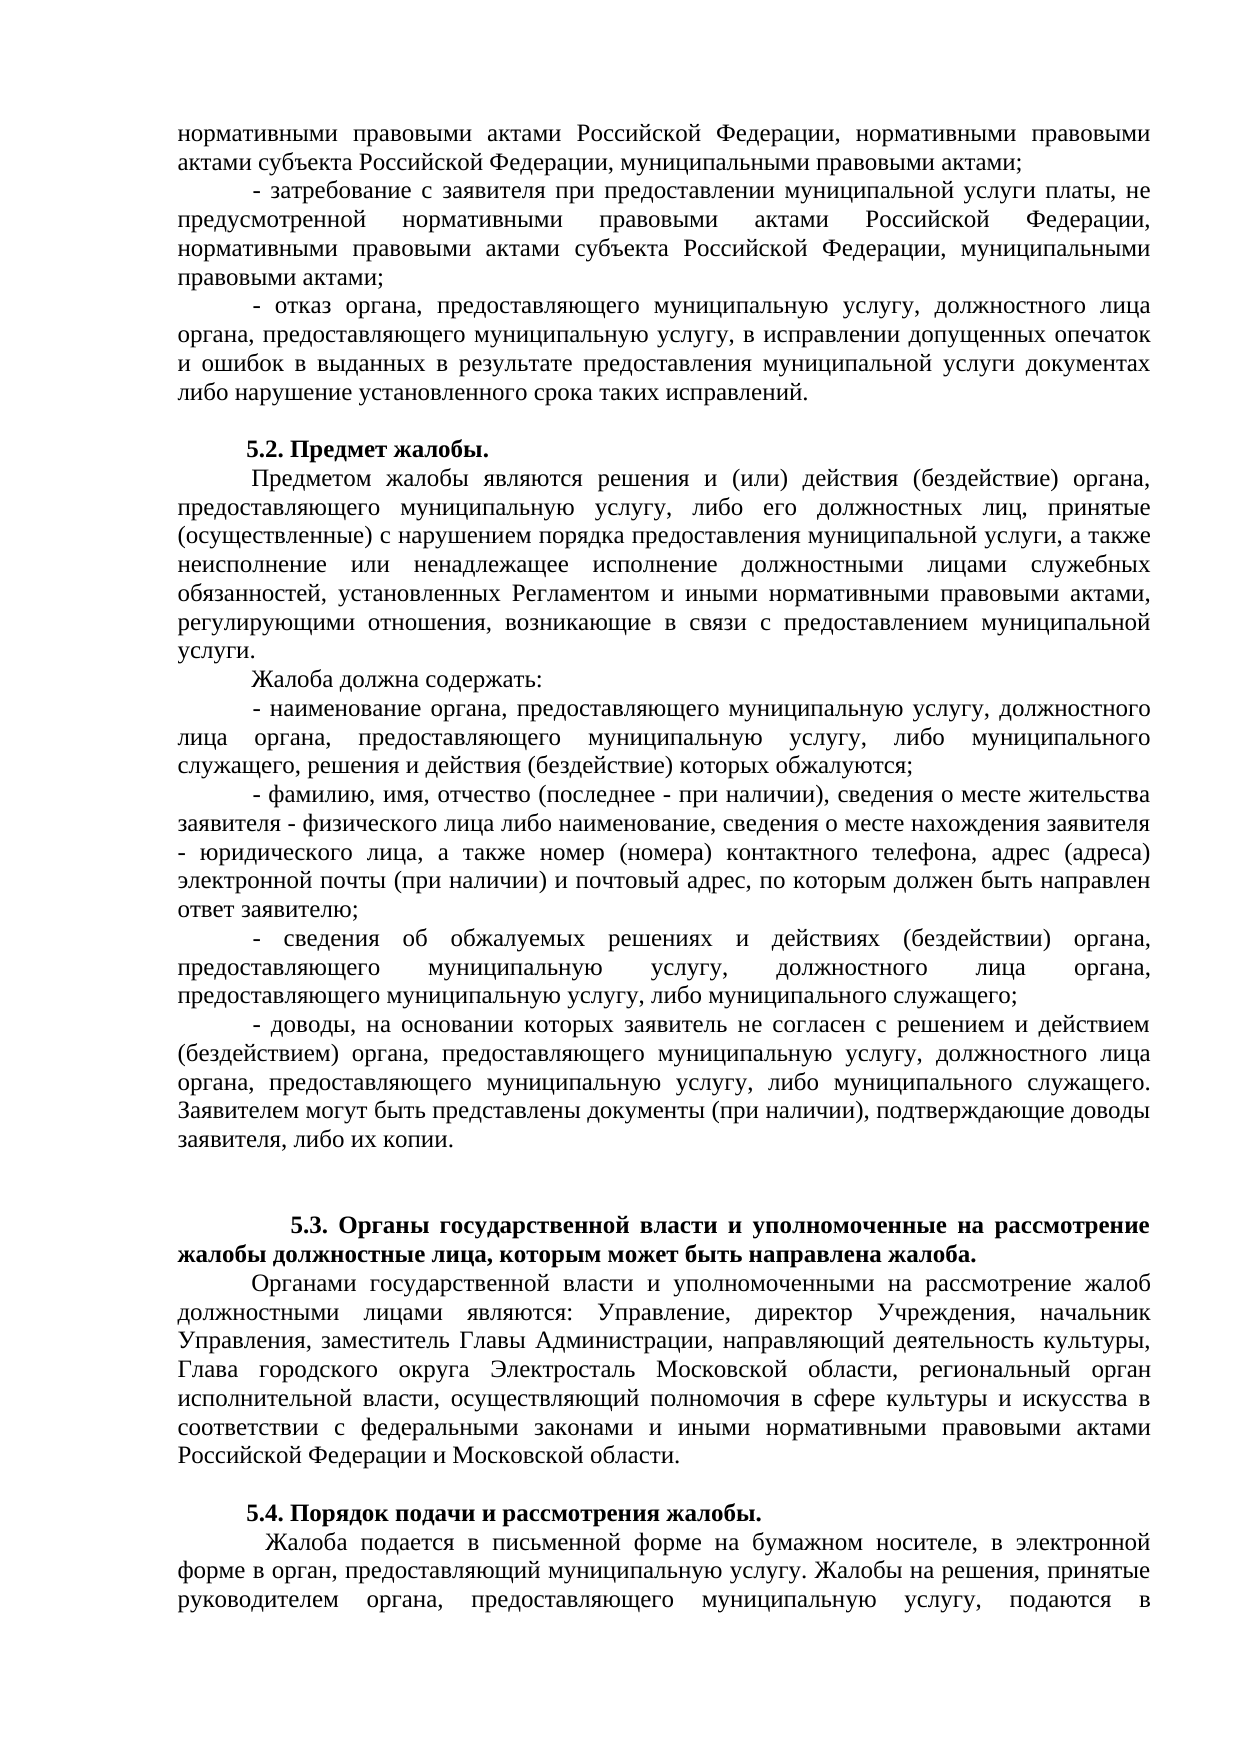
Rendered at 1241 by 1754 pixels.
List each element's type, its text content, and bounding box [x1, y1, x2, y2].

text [177, 118, 1152, 176]
text 5.4. Порядок подачи и рассмотрения жалобы. [177, 1498, 1152, 1527]
text - наименование органа, предоставляющего муниципальную услугу, должностного лица органа, предоставляющего муниципальную услугу, либо муниципального служащего, решения и действия (бездействие) которых обжалуются; [177, 693, 1152, 779]
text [177, 1527, 1152, 1613]
text 5.2. Предмет жалобы. [177, 434, 1152, 463]
text Органами государственной власти и уполномоченными на рассмотрение жалоб должностными лицами являются: Управление, директор Учреждения, начальник Управления, заместитель Главы Администрации, направляющий деятельность культуры, Глава городского округа Электросталь Московской области, региональный орган исполнительной власти, осуществляющий полномочия в сфере культуры и искусства в соответствии с федеральными законами и иными нормативными правовыми актами Российской Федерации и Московской области. [177, 1268, 1152, 1469]
text - доводы, на основании которых заявитель не согласен с решением и действием (бездействием) органа, предоставляющего муниципальную услугу, должностного лица органа, предоставляющего муниципальную услугу, либо муниципального служащего. Заявителем могут быть представлены документы (при наличии), подтверждающие доводы заявителя, либо их копии. [177, 1009, 1152, 1153]
text Предметом жалобы являются решения и (или) действия (бездействие) органа, предоставляющего муниципальную услугу, либо его должностных лиц, принятые (осуществленные) с нарушением порядка предоставления муниципальной услуги, а также неисполнение или ненадлежащее исполнение должностными лицами служебных обязанностей, установленных Регламентом и иными нормативными правовыми актами, регулирующими отношения, возникающие в связи с предоставлением муниципальной услуги. [177, 463, 1152, 664]
text Жалоба должна содержать: [177, 664, 1152, 693]
text 5.3. Органы государственной власти и уполномоченные на рассмотрение жалобы должностные лица, которым может быть направлена жалоба. [177, 1211, 1152, 1268]
text - затребование с заявителя при предоставлении муниципальной услуги платы, не предусмотренной нормативными правовыми актами Российской Федерации, нормативными правовыми актами субъекта Российской Федерации, муниципальными правовыми актами; [177, 176, 1152, 291]
text - сведения об обжалуемых решениях и действиях (бездействии) органа, предоставляющего муниципальную услугу, должностного лица органа, предоставляющего муниципальную услугу, либо муниципального служащего; [177, 923, 1152, 1009]
text - фамилию, имя, отчество (последнее - при наличии), сведения о месте жительства заявителя - физического лица либо наименование, сведения о месте нахождения заявителя - юридического лица, а также номер (номера) контактного телефона, адрес (адреса) электронной почты (при наличии) и почтовый адрес, по которым должен быть направлен ответ заявителю; [177, 779, 1152, 923]
text - отказ органа, предоставляющего муниципальную услугу, должностного лица органа, предоставляющего муниципальную услугу, в исправлении допущенных опечаток и ошибок в выданных в результате предоставления муниципальной услуги документах либо нарушение установленного срока таких исправлений. [177, 291, 1152, 406]
